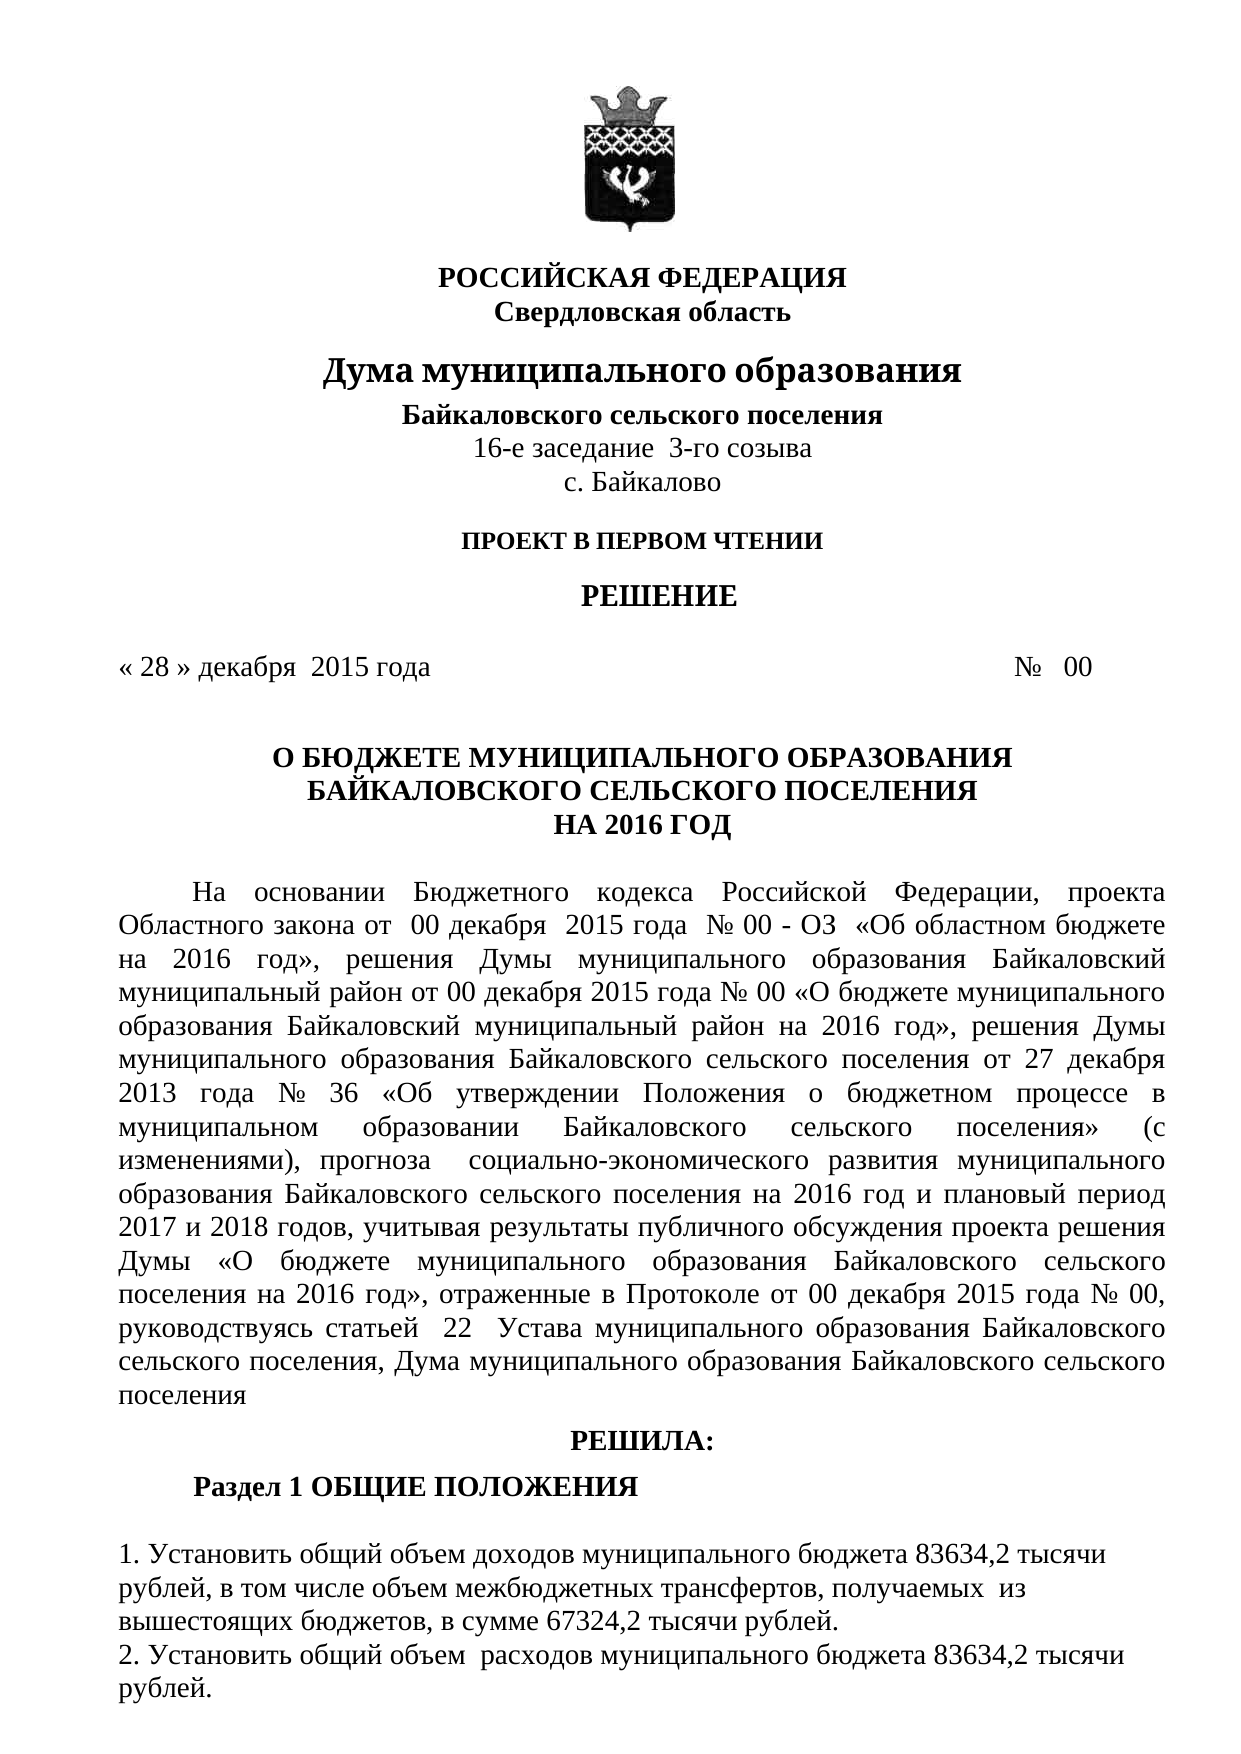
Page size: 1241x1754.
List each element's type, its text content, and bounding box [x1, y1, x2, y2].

text НА 2016 ГОД [118, 807, 1167, 840]
text БАЙКАЛОВСКОГО СЕЛЬСКОГО ПОСЕЛЕНИЯ [118, 773, 1167, 807]
text На основании Бюджетного кодекса Российской Федерации, проекта Областного закона от 00 декабря 2015 года № 00 - ОЗ «Об областном бюджете на 2016 год», решения Думы муниципального образования Байкаловский муниципальный район от 00 декабря 2015 года № 00 «О бюджете муниципального образования Байкаловский муниципальный район на 2016 год», решения Думы муниципального образования Байкаловского сельского поселения от 27 декабря 2013 года № 36 «Об утверждении Положения о бюджетном процессе в муниципальном образовании Байкаловского сельского поселения» (с изменениями), прогноза социально-экономического развития муниципального образования Байкаловского сельского поселения на 2016 год и плановый период 2017 и 2018 годов, учитывая результаты публичного обсуждения проекта решения Думы «О бюджете муниципального образования Байкаловского сельского поселения на 2016 год», отраженные в Протоколе от 00 декабря 2015 года № 00, руководствуясь статьей 22 Устава муниципального образования Байкаловского сельского поселения, Дума муниципального образования Байкаловского сельского поселения [118, 874, 1167, 1411]
text 1. Установить общий объем доходов муниципального бюджета 83634,2 тысячи рублей, в том числе объем межбюджетных трансфертов, получаемых из вышестоящих бюджетов, в сумме 67324,2 тысячи рублей. [118, 1536, 1167, 1637]
text ПРОЕКТ В ПЕРВОМ ЧТЕНИИ [118, 526, 1167, 555]
text Байкаловского сельского поселения [118, 397, 1167, 431]
text 16-е заседание 3-го созыва [118, 431, 1167, 464]
subtitle РЕШЕНИЕ [118, 580, 1167, 614]
text рублей. [118, 1670, 1167, 1704]
subtitle Свердловская область [118, 294, 1167, 327]
text « 28 » декабря 2015 года № 00 [118, 649, 1167, 682]
subtitle Дума муниципального образования [118, 352, 1167, 391]
text Раздел 1 ОБЩИЕ ПОЛОЖЕНИЯ [118, 1469, 1167, 1503]
text 2. Установить общий объем расходов муниципального бюджета 83634,2 тысячи [118, 1637, 1167, 1670]
picture [584, 86, 675, 232]
title Российская Федерация [118, 260, 1167, 294]
text РЕШИЛА: [118, 1423, 1167, 1457]
text с. Байкалово [118, 464, 1167, 498]
text О БЮДЖЕТЕ МУНИЦИПАЛЬНОГО ОБРАЗОВАНИЯ [118, 740, 1167, 773]
